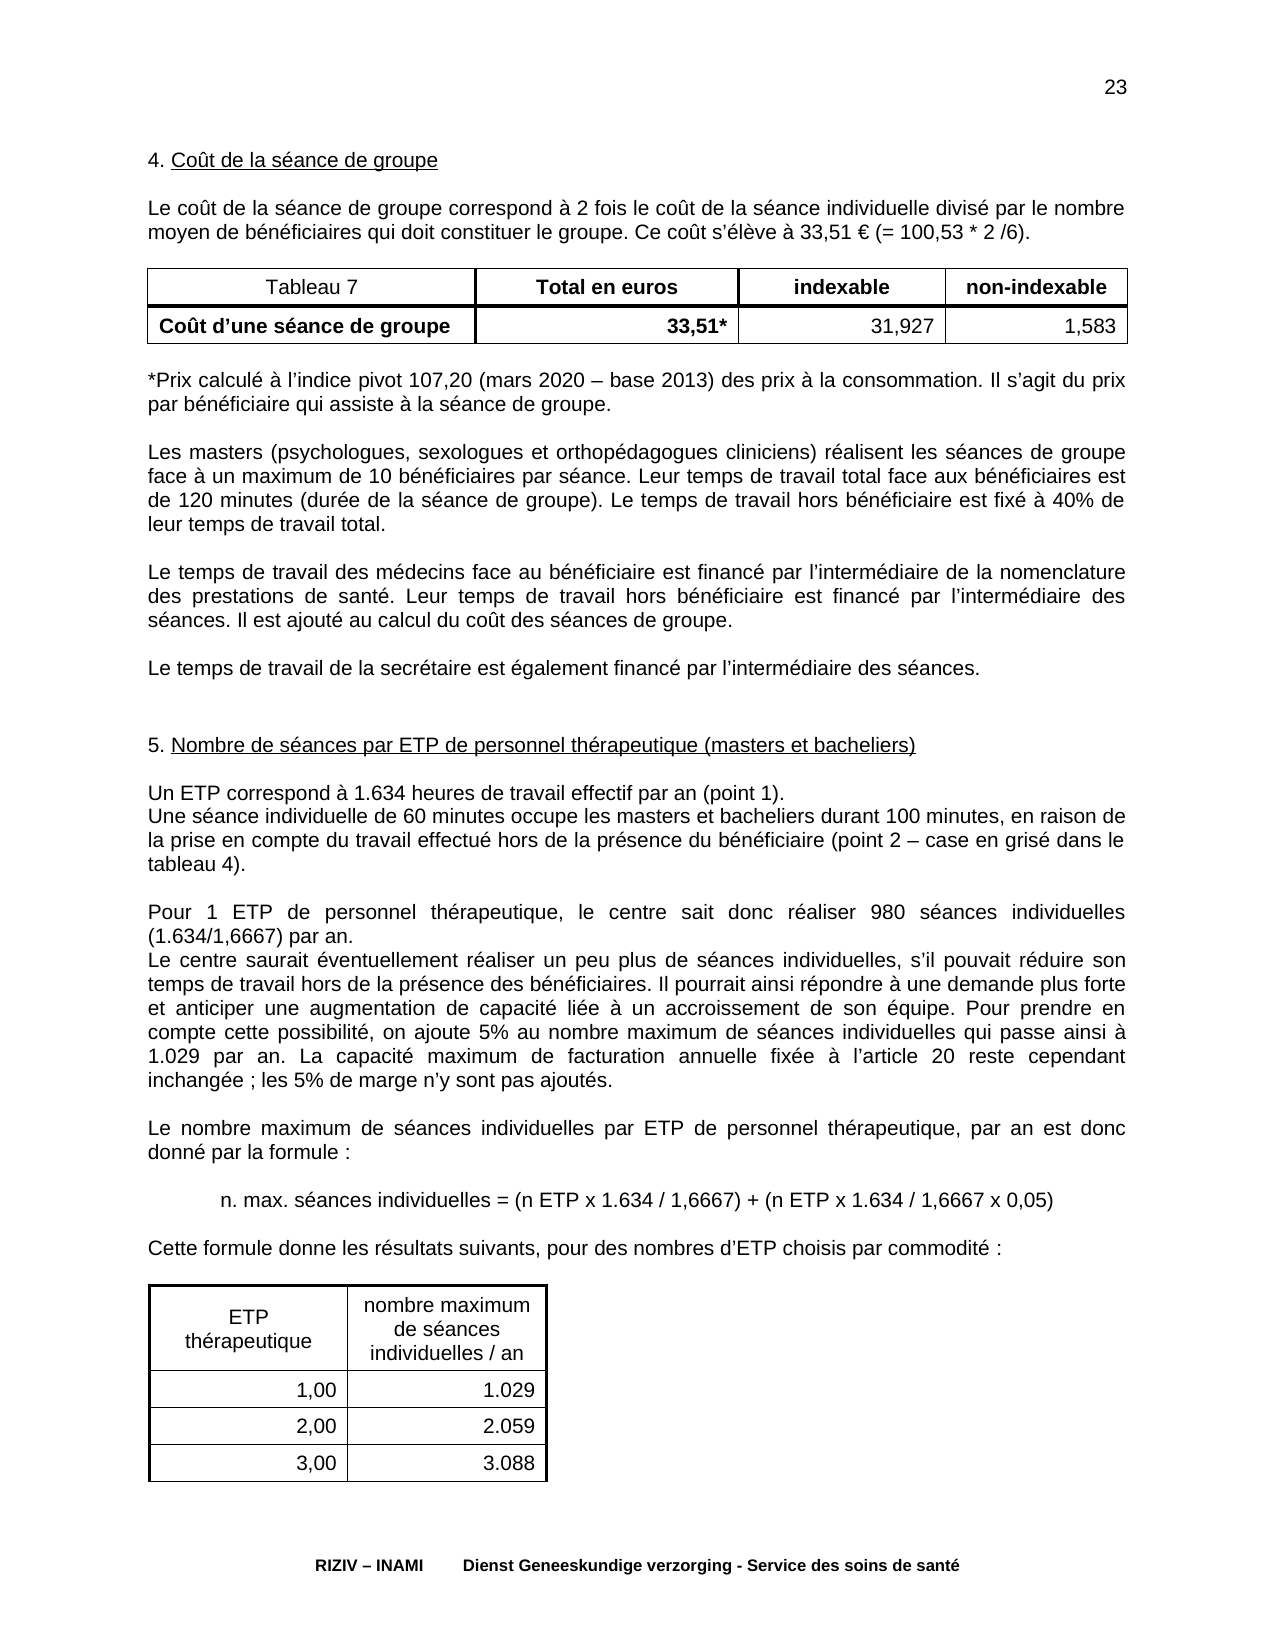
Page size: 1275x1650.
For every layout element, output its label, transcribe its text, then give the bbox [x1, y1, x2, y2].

table_header Total en euros [477, 269, 737, 304]
table_cell 1,583 [946, 308, 1127, 343]
table_header nombre maximum de séances individuelles / an [348, 1287, 545, 1370]
table_cell 2.059 [348, 1408, 545, 1444]
text 4. Coût de la séance de groupe [148, 148, 1127, 172]
table_header ETP thérapeutique [151, 1287, 347, 1370]
text Le temps de travail de la secrétaire est également financé par l’intermédiaire des séances. [148, 656, 1127, 680]
text Pour 1 ETP de personnel thérapeutique, le centre sait donc réaliser 980 séances individuelles (1.634/1,6667) par an. [148, 900, 1127, 948]
text Cette formule donne les résultats suivants, pour des nombres d’ETP choisis par commodité : [148, 1236, 1127, 1259]
text Le temps de travail des médecins face au bénéficiaire est financé par l’intermédiaire de la nomenclature des prestations de santé. Leur temps de travail hors bénéficiaire est financé par l’intermédiaire des séances. Il est ajouté au calcul du coût des séances de groupe. [148, 560, 1127, 632]
table_cell 33,51* [477, 308, 738, 343]
table_cell 1.029 [348, 1371, 545, 1407]
table_cell Coût d’une séance de groupe [148, 308, 474, 343]
text Le coût de la séance de groupe correspond à 2 fois le coût de la séance individuelle divisé par le nombre moyen de bénéficiaires qui doit constituer le groupe. Ce coût s’élève à 33,51 € (= 100,53 * 2 /6). [148, 196, 1127, 243]
table_cell 3,00 [151, 1445, 347, 1481]
text Les masters (psychologues, sexologues et orthopédagogues cliniciens) réalisent les séances de groupe face à un maximum de 10 bénéficiaires par séance. Leur temps de travail total face aux bénéficiaires est de 120 minutes (durée de la séance de groupe). Le temps de travail hors bénéficiaire est fixé à 40% de leur temps de travail total. [148, 440, 1127, 536]
text Une séance individuelle de 60 minutes occupe les masters et bacheliers durant 100 minutes, en raison de la prise en compte du travail effectué hors de la présence du bénéficiaire (point 2 – case en grisé dans le tableau 4). [148, 804, 1127, 876]
table_header indexable [740, 269, 945, 304]
text n. max. séances individuelles = (n ETP x 1.634 / 1,6667) + (n ETP x 1.634 / 1,6667 x 0,05) [148, 1188, 1127, 1212]
table_header Tableau 7 [148, 269, 474, 304]
text Le centre saurait éventuellement réaliser un peu plus de séances individuelles, s’il pouvait réduire son temps de travail hors de la présence des bénéficiaires. Il pourrait ainsi répondre à une demande plus forte et anticiper une augmentation de capacité liée à un accroissement de son équipe. Pour prendre en compte cette possibilité, on ajoute 5% au nombre maximum de séances individuelles qui passe ainsi à 1.029 par an. La capacité maximum de facturation annuelle fixée à l’article 20 reste cependant inchangée ; les 5% de marge n’y sont pas ajoutés. [148, 948, 1127, 1092]
table_cell 31,927 [739, 308, 945, 343]
table_header non-indexable [946, 269, 1127, 304]
text *Prix calculé à l’indice pivot 107,20 (mars 2020 – base 2013) des prix à la consommation. Il s’agit du prix par bénéficiaire qui assiste à la séance de groupe. [148, 368, 1127, 416]
text 5. Nombre de séances par ETP de personnel thérapeutique (masters et bacheliers) [148, 732, 1127, 756]
text Un ETP correspond à 1.634 heures de travail effectif par an (point 1). [148, 780, 1127, 804]
text Le nombre maximum de séances individuelles par ETP de personnel thérapeutique, par an est donc donné par la formule : [148, 1116, 1127, 1164]
table_cell 2,00 [151, 1408, 347, 1444]
table_cell 3.088 [348, 1445, 545, 1481]
table_cell 1,00 [151, 1371, 347, 1407]
